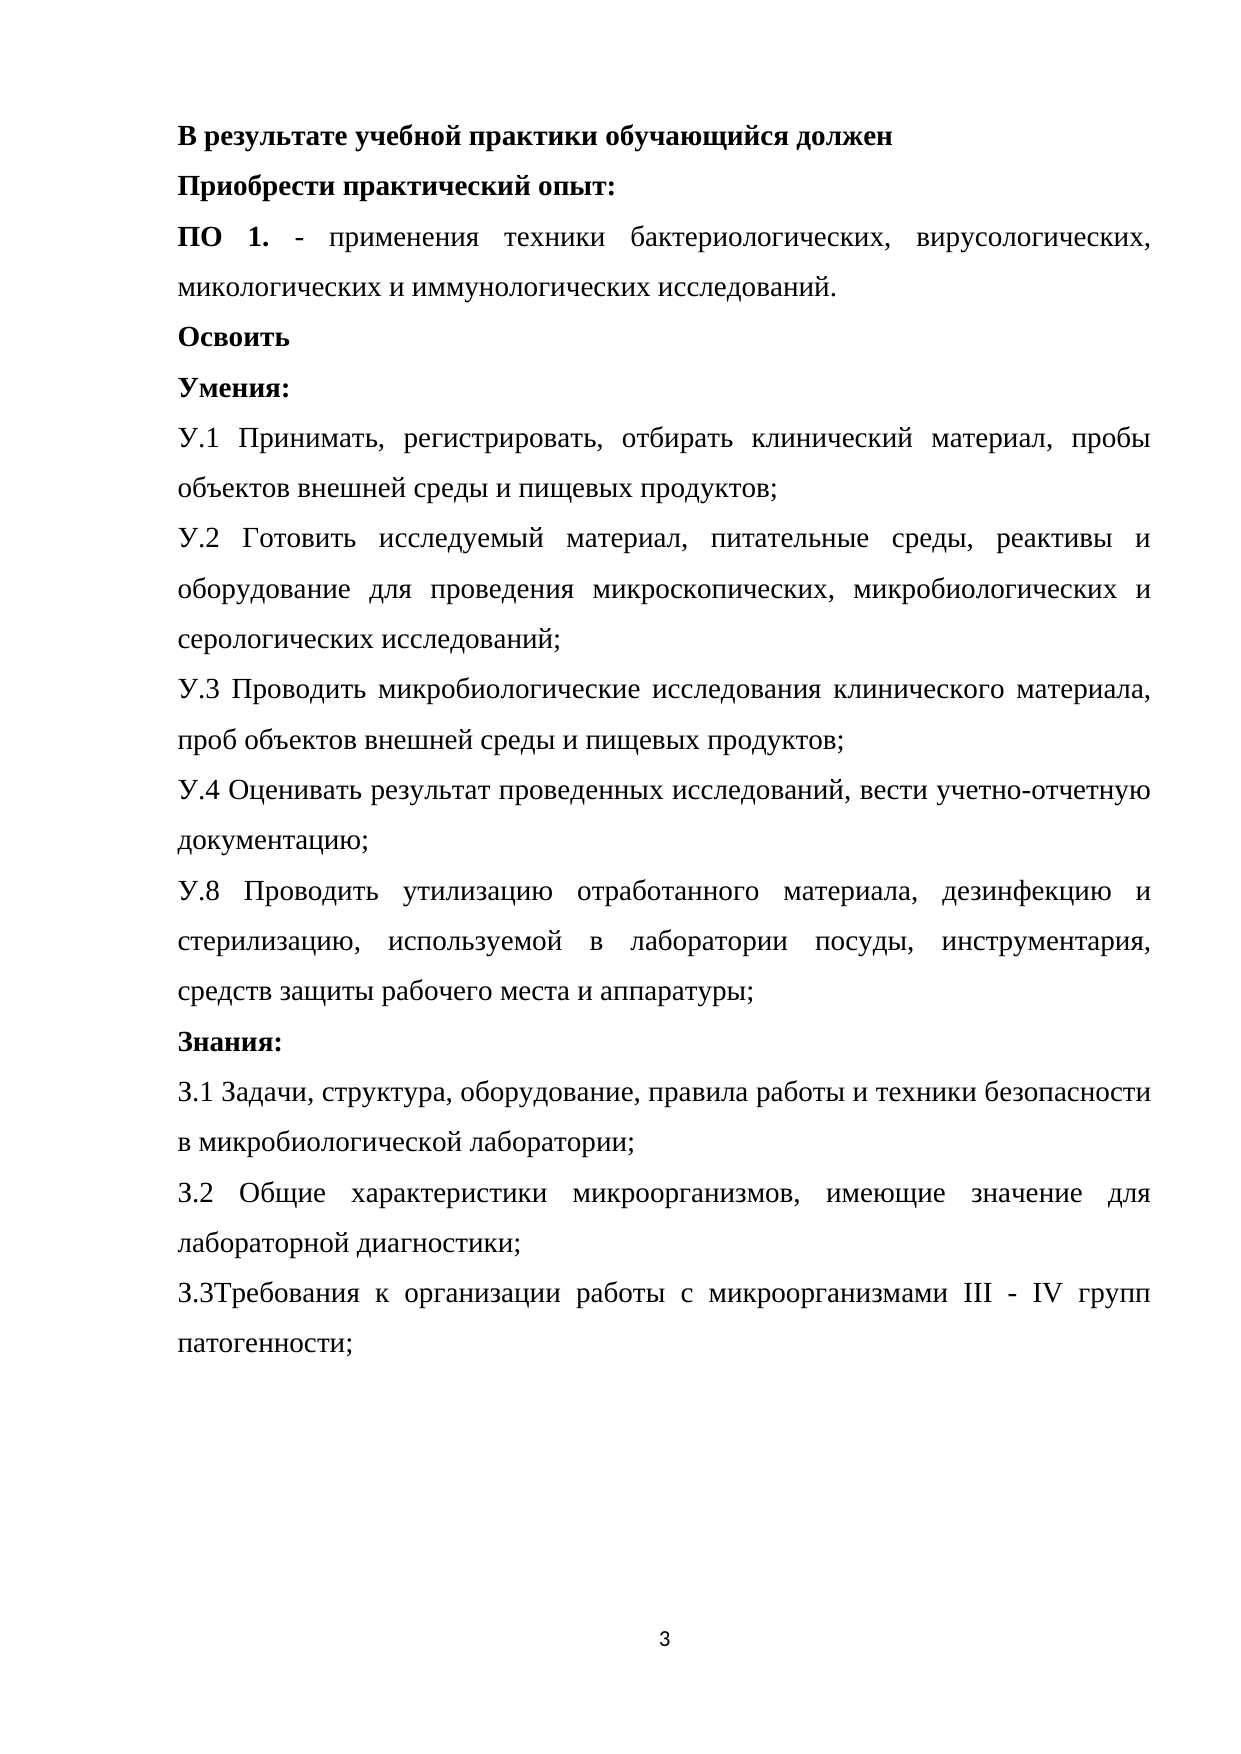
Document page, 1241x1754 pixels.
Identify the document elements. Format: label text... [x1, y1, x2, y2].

text У.8 Проводить утилизацию отработанного материала, дезинфекцию и стерилизацию, используемой в лаборатории посуды, инструментария, средств защиты рабочего места и аппаратуры; [177, 873, 1152, 1007]
text З.2 Общие характеристики микроорганизмов, имеющие значение для лабораторной диагностики; [177, 1175, 1152, 1258]
text Знания: [177, 1024, 1152, 1057]
text З.1 Задачи, структура, оборудование, правила работы и техники безопасности в микробиологической лаборатории; [177, 1074, 1152, 1158]
text Приобрести практический опыт: [177, 168, 1152, 202]
text Освоить [177, 319, 1152, 353]
text ПО 1. - применения техники бактериологических, вирусологических, микологических и иммунологических исследований. [177, 219, 1152, 303]
text У.2 Готовить исследуемый материал, питательные среды, реактивы и оборудование для проведения микроскопических, микробиологических и серологических исследований; [177, 521, 1152, 655]
text У.4 Оценивать результат проведенных исследований, вести учетно-отчетную документацию; [177, 772, 1152, 856]
text В результате учебной практики обучающийся должен [177, 118, 1152, 152]
text У.3 Проводить микробиологические исследования клинического материала, проб объектов внешней среды и пищевых продуктов; [177, 672, 1152, 755]
text У.1 Принимать, регистрировать, отбирать клинический материал, пробы объектов внешней среды и пищевых продуктов; [177, 420, 1152, 504]
text Умения: [177, 370, 1152, 403]
text З.3Требования к организации работы с микроорганизмами III - IV групп патогенности; [177, 1275, 1152, 1359]
